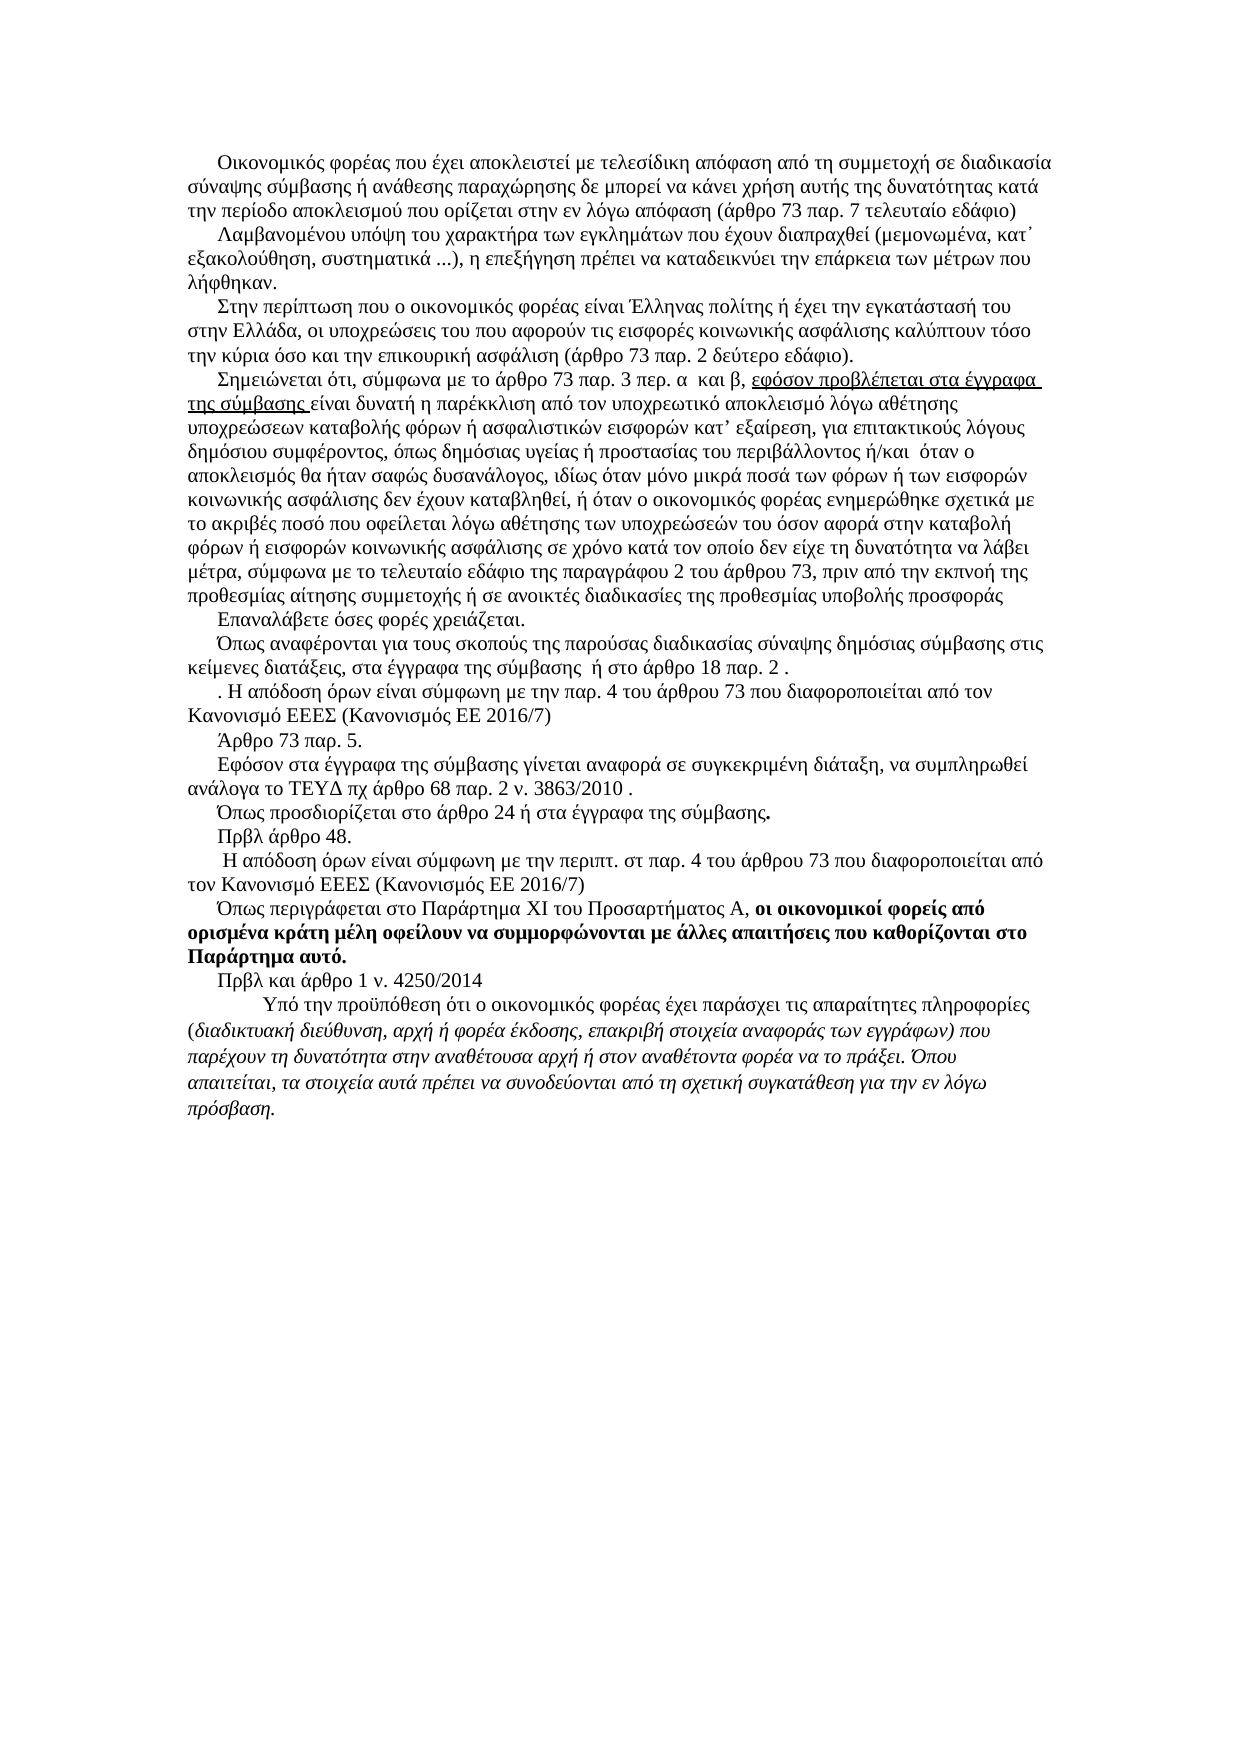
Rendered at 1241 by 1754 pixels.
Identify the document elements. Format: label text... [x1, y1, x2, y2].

text Στην περίπτωση που ο οικονομικός φορέας είναι Έλληνας πολίτης ή έχει την εγκατάστασή του στην Ελλάδα, οι υποχρεώσεις του που αφορούν τις εισφορές κοινωνικής ασφάλισης καλύπτουν τόσο την κύρια όσο και την επικουρική ασφάλιση (άρθρο 73 παρ. 2 δεύτερο εδάφιο). [187, 294, 1053, 367]
text . Η απόδοση όρων είναι σύμφωνη με την παρ. 4 του άρθρου 73 που διαφοροποιείται από τον Κανονισμό ΕΕΕΣ (Κανονισμός ΕΕ 2016/7) [187, 679, 1053, 727]
text Λαμβανομένου υπόψη του χαρακτήρα των εγκλημάτων που έχουν διαπραχθεί (μεμονωμένα, κατ᾽ εξακολούθηση, συστηματικά ...), η επεξήγηση πρέπει να καταδεικνύει την επάρκεια των μέτρων που λήφθηκαν. [187, 222, 1053, 294]
text Όπως αναφέρονται για τους σκοπούς της παρούσας διαδικασίας σύναψης δημόσιας σύμβασης στις κείμενες διατάξεις, στα έγγραφα της σύμβασης ή στο άρθρο 18 παρ. 2 . [187, 631, 1053, 679]
text Όπως προσδιορίζεται στο άρθρο 24 ή στα έγγραφα της σύμβασης. [187, 800, 1053, 824]
text Οικονομικός φορέας που έχει αποκλειστεί με τελεσίδικη απόφαση από τη συμμετοχή σε διαδικασία σύναψης σύμβασης ή ανάθεσης παραχώρησης δε μπορεί να κάνει χρήση αυτής της δυνατότητας κατά την περίοδο αποκλεισμού που ορίζεται στην εν λόγω απόφαση (άρθρο 73 παρ. 7 τελευταίο εδάφιο) [187, 150, 1053, 222]
text Εφόσον στα έγγραφα της σύμβασης γίνεται αναφορά σε συγκεκριμένη διάταξη, να συμπληρωθεί ανάλογα το ΤΕΥΔ πχ άρθρο 68 παρ. 2 ν. 3863/2010 . [187, 752, 1053, 800]
text Επαναλάβετε όσες φορές χρειάζεται. [187, 607, 1053, 631]
text Άρθρο 73 παρ. 5. [187, 727, 1053, 752]
text Σημειώνεται ότι, σύμφωνα με το άρθρο 73 παρ. 3 περ. α και β, εφόσον προβλέπεται στα έγγραφα της σύμβασης είναι δυνατή η παρέκκλιση από τον υποχρεωτικό αποκλεισμό λόγω αθέτησης υποχρεώσεων καταβολής φόρων ή ασφαλιστικών εισφορών κατ’ εξαίρεση, για επιτακτικούς λόγους δημόσιου συμφέροντος, όπως δημόσιας υγείας ή προστασίας του περιβάλλοντος ή/και όταν ο αποκλεισμός θα ήταν σαφώς δυσανάλογος, ιδίως όταν μόνο μικρά ποσά των φόρων ή των εισφορών κοινωνικής ασφάλισης δεν έχουν καταβληθεί, ή όταν ο οικονομικός φορέας ενημερώθηκε σχετικά με το ακριβές ποσό που οφείλεται λόγω αθέτησης των υποχρεώσεών του όσον αφορά στην καταβολή φόρων ή εισφορών κοινωνικής ασφάλισης σε χρόνο κατά τον οποίο δεν είχε τη δυνατότητα να λάβει μέτρα, σύμφωνα με το τελευταίο εδάφιο της παραγράφου 2 του άρθρου 73, πριν από την εκπνοή της προθεσμίας αίτησης συμμετοχής ή σε ανοικτές διαδικασίες της προθεσμίας υποβολής προσφοράς [187, 367, 1053, 607]
text Η απόδοση όρων είναι σύμφωνη με την περιπτ. στ παρ. 4 του άρθρου 73 που διαφοροποιείται από τον Κανονισμό ΕΕΕΣ (Κανονισμός ΕΕ 2016/7) [187, 848, 1053, 896]
text Υπό την προϋπόθεση ότι ο οικονομικός φορέας έχει παράσχει τις απαραίτητες πληροφορίες (διαδικτυακή διεύθυνση, αρχή ή φορέα έκδοσης, επακριβή στοιχεία αναφοράς των εγγράφων) που παρέχουν τη δυνατότητα στην αναθέτουσα αρχή ή στον αναθέτοντα φορέα να το πράξει. Όπου απαιτείται, τα στοιχεία αυτά πρέπει να συνοδεύονται από τη σχετική συγκατάθεση για την εν λόγω πρόσβαση. [187, 992, 1053, 1120]
text Πρβλ και άρθρο 1 ν. 4250/2014 [187, 968, 1053, 992]
text Όπως περιγράφεται στο Παράρτημα XI του Προσαρτήματος Α, οι οικονομικοί φορείς από ορισμένα κράτη μέλη οφείλουν να συμμορφώνονται με άλλες απαιτήσεις που καθορίζονται στο Παράρτημα αυτό. [187, 896, 1053, 968]
text Πρβλ άρθρο 48. [187, 824, 1053, 848]
